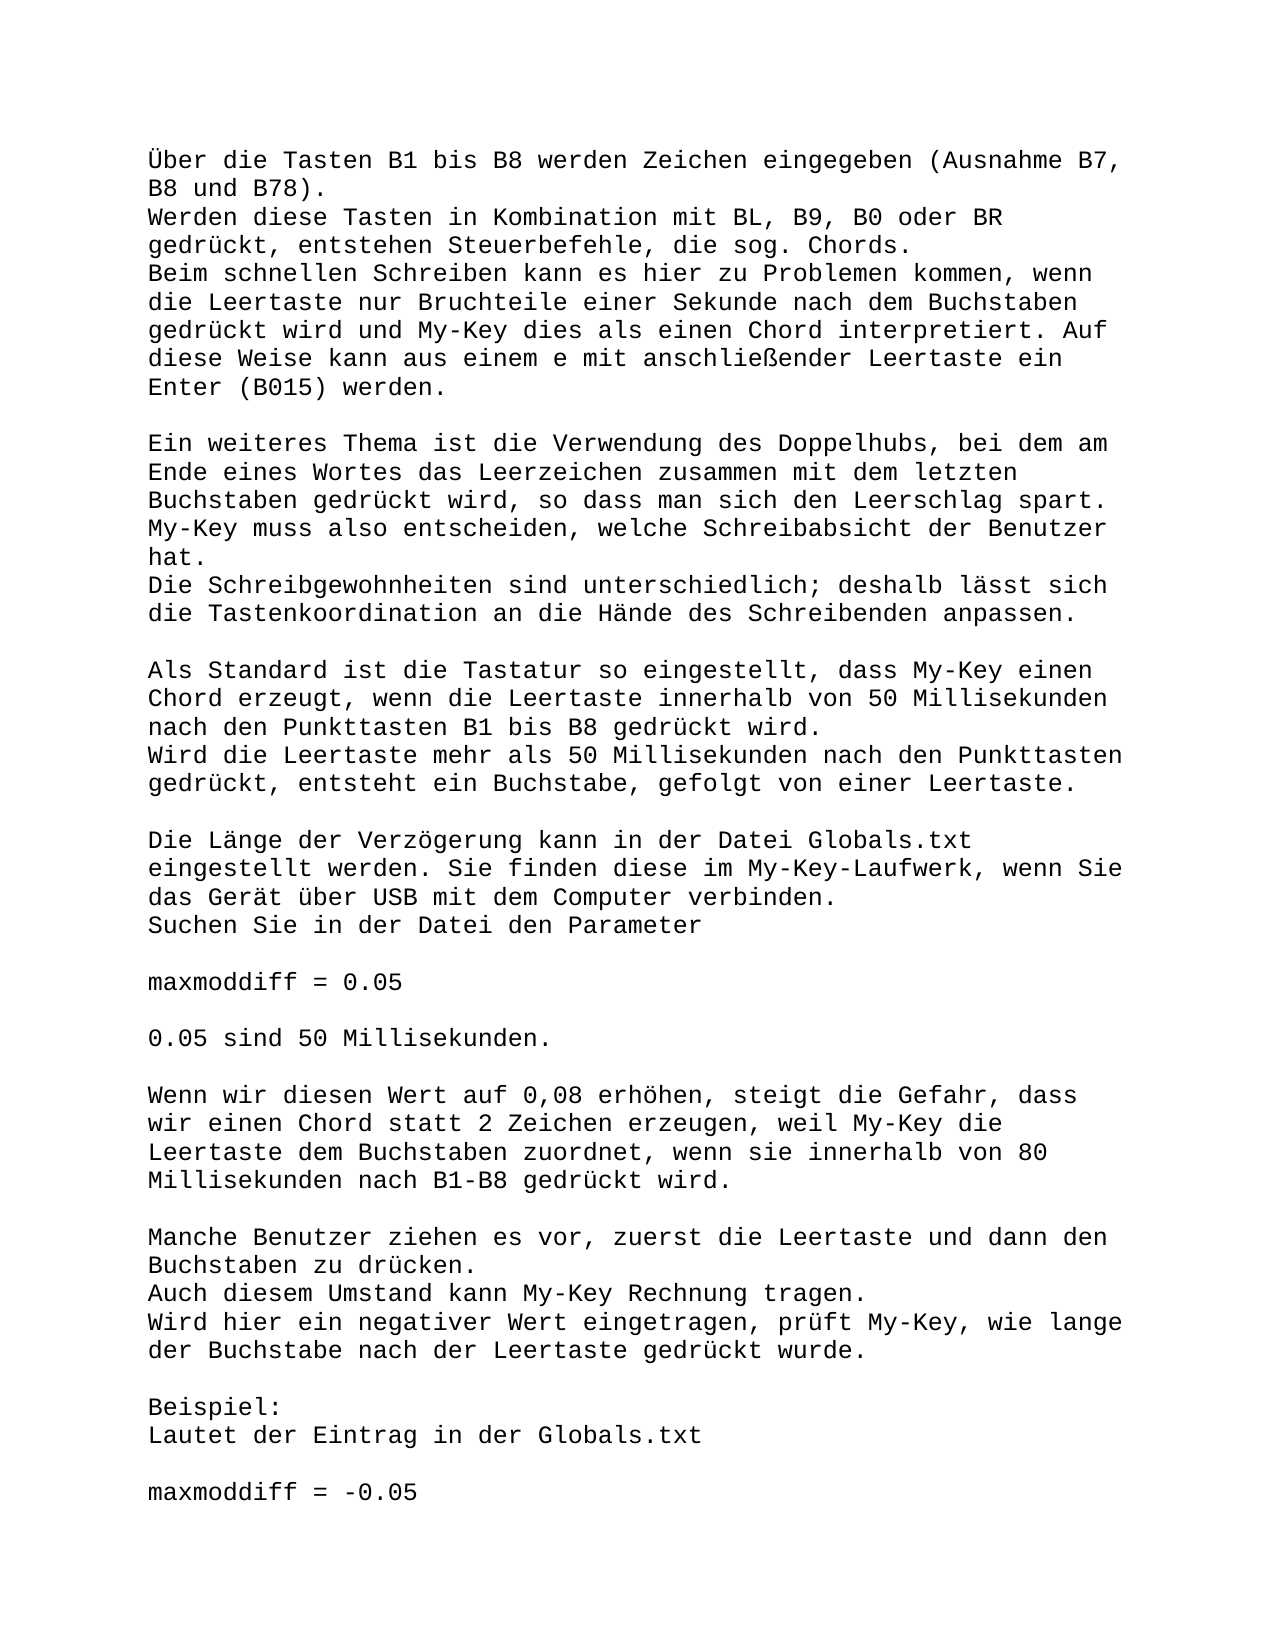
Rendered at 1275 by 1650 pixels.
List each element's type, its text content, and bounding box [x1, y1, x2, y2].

text Werden diese Tasten in Kombination mit BL, B9, B0 oder BR gedrückt, entstehen Steuerbefehle, die sog. Chords. [148, 204, 1127, 261]
text 0.05 sind 50 Millisekunden. [148, 1026, 1127, 1054]
text Suchen Sie in der Datei den Parameter [148, 913, 1127, 941]
text Als Standard ist die Tastatur so eingestellt, dass My-Key einen Chord erzeugt, wenn die Leertaste innerhalb von 50 Millisekunden nach den Punkttasten B1 bis B8 gedrückt wird. [148, 658, 1127, 743]
text Wird hier ein negativer Wert eingetragen, prüft My-Key, wie lange der Buchstabe nach der Leertaste gedrückt wurde. [148, 1309, 1127, 1366]
text Ein weiteres Thema ist die Verwendung des Doppelhubs, bei dem am Ende eines Wortes das Leerzeichen zusammen mit dem letzten Buchstaben gedrückt wird, so dass man sich den Leerschlag spart. [148, 431, 1127, 516]
text Beispiel: [148, 1394, 1127, 1423]
text Über die Tasten B1 bis B8 werden Zeichen eingegeben (Ausnahme B7, B8 und B78). [148, 148, 1127, 204]
text Auch diesem Umstand kann My-Key Rechnung tragen. [148, 1281, 1127, 1309]
text Manche Benutzer ziehen es vor, zuerst die Leertaste und dann den Buchstaben zu drücken. [148, 1224, 1127, 1281]
text Die Schreibgewohnheiten sind unterschiedlich; deshalb lässt sich die Tastenkoordination an die Hände des Schreibenden anpassen. [148, 573, 1127, 629]
text maxmoddiff = -0.05 [148, 1479, 1127, 1508]
text My-Key muss also entscheiden, welche Schreibabsicht der Benutzer hat. [148, 516, 1127, 573]
text Wenn wir diesen Wert auf 0,08 erhöhen, steigt die Gefahr, dass wir einen Chord statt 2 Zeichen erzeugen, weil My-Key die Leertaste dem Buchstaben zuordnet, wenn sie innerhalb von 80 Millisekunden nach B1-B8 gedrückt wird. [148, 1083, 1127, 1196]
text Beim schnellen Schreiben kann es hier zu Problemen kommen, wenn die Leertaste nur Bruchteile einer Sekunde nach dem Buchstaben gedrückt wird und My-Key dies als einen Chord interpretiert. Auf diese Weise kann aus einem e mit anschließender Leertaste ein Enter (B015) werden. [148, 261, 1127, 403]
text maxmoddiff = 0.05 [148, 969, 1127, 998]
text Wird die Leertaste mehr als 50 Millisekunden nach den Punkttasten gedrückt, entsteht ein Buchstabe, gefolgt von einer Leertaste. [148, 743, 1127, 799]
text Lautet der Eintrag in der Globals.txt [148, 1423, 1127, 1451]
text Die Länge der Verzögerung kann in der Datei Globals.txt eingestellt werden. Sie finden diese im My-Key-Laufwerk, wenn Sie das Gerät über USB mit dem Computer verbinden. [148, 828, 1127, 913]
